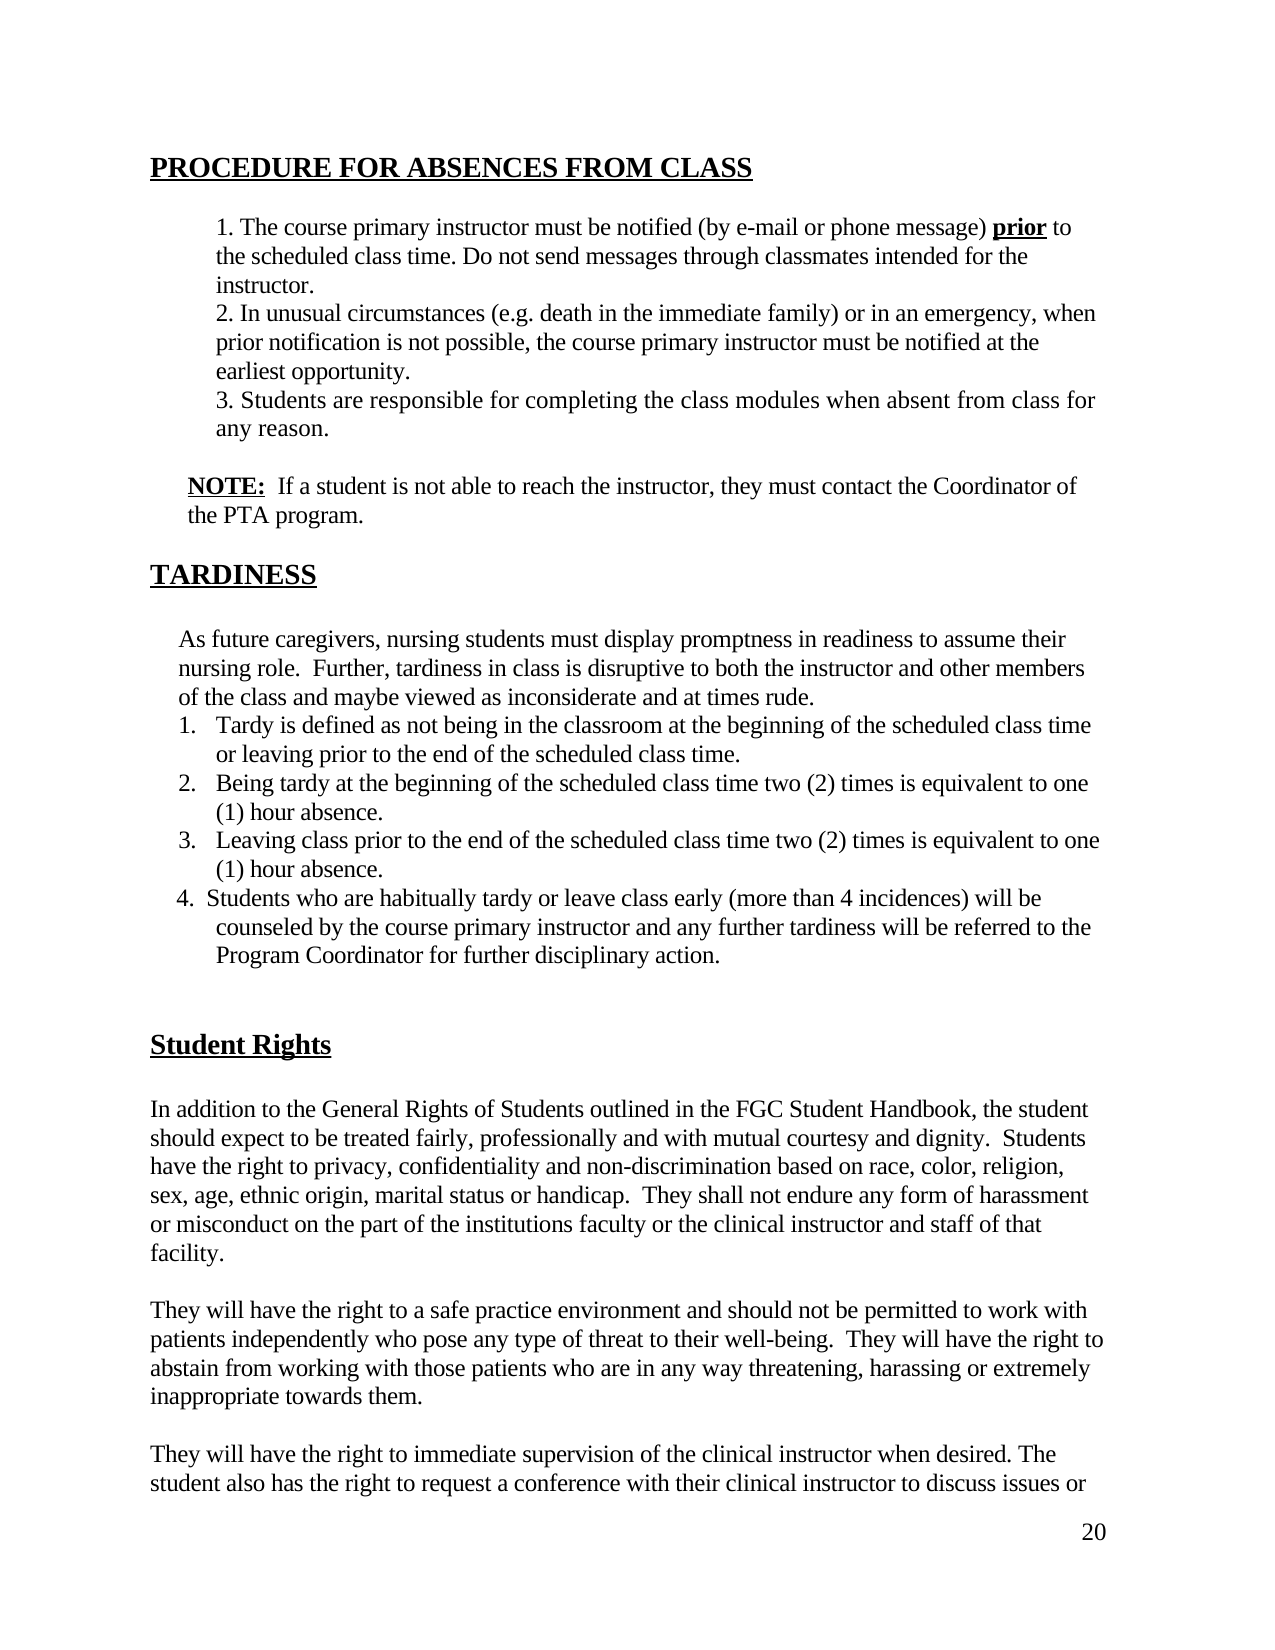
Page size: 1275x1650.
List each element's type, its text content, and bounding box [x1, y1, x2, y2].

list Tardy is defined as not being in the classroom at the beginning of the scheduled class time or leaving prior to the end of the scheduled class time. [178, 711, 1106, 768]
list Being tardy at the beginning of the scheduled class time two (2) times is equivalent to one (1) hour absence. [178, 768, 1106, 826]
text 1. The course primary instructor must be notified (by e-mail or phone message) prior to the scheduled class time. Do not send messages through classmates intended for the instructor. [178, 212, 1106, 298]
text 3. Students are responsible for completing the class modules when absent from class for any reason. [216, 385, 1106, 442]
text In addition to the General Rights of Students outlined in the FGC Student Handbook, the student should expect to be treated fairly, professionally and with mutual courtesy and dignity. Students have the right to privacy, confidentiality and non-discrimination based on race, color, religion, sex, age, ethnic origin, marital status or handicap. They shall not endure any form of harassment or misconduct on the part of the institutions faculty or the clinical instructor and staff of that facility. [150, 1094, 1106, 1266]
text They will have the right to a safe practice environment and should not be permitted to work with patients independently who pose any type of threat to their well-being. They will have the right to abstain from working with those patients who are in any way threatening, harassing or extremely inappropriate towards them. [150, 1295, 1106, 1410]
text 2. In unusual circumstances (e.g. death in the immediate family) or in an emergency, when prior notification is not possible, the course primary instructor must be notified at the earliest opportunity. [178, 298, 1106, 385]
text PROCEDURE FOR ABSENCES FROM CLASS [150, 150, 1106, 183]
text As future caregivers, nursing students must display promptness in readiness to assume their nursing role. Further, tardiness in class is disruptive to both the instructor and other members of the class and maybe viewed as inconsiderate and at times rude. [178, 624, 1106, 711]
text Student Rights [150, 1027, 1106, 1060]
list Leaving class prior to the end of the scheduled class time two (2) times is equivalent to one (1) hour absence. [178, 826, 1106, 883]
text NOTE: If a student is not able to reach the instructor, they must contact the Coordinator of the PTA program. [187, 471, 1106, 528]
text TARDINESS [150, 557, 1106, 591]
text 4. Students who are habitually tardy or leave class early (more than 4 incidences) will be counseled by the course primary instructor and any further tardiness will be referred to the Program Coordinator for further disciplinary action. [141, 883, 1106, 969]
